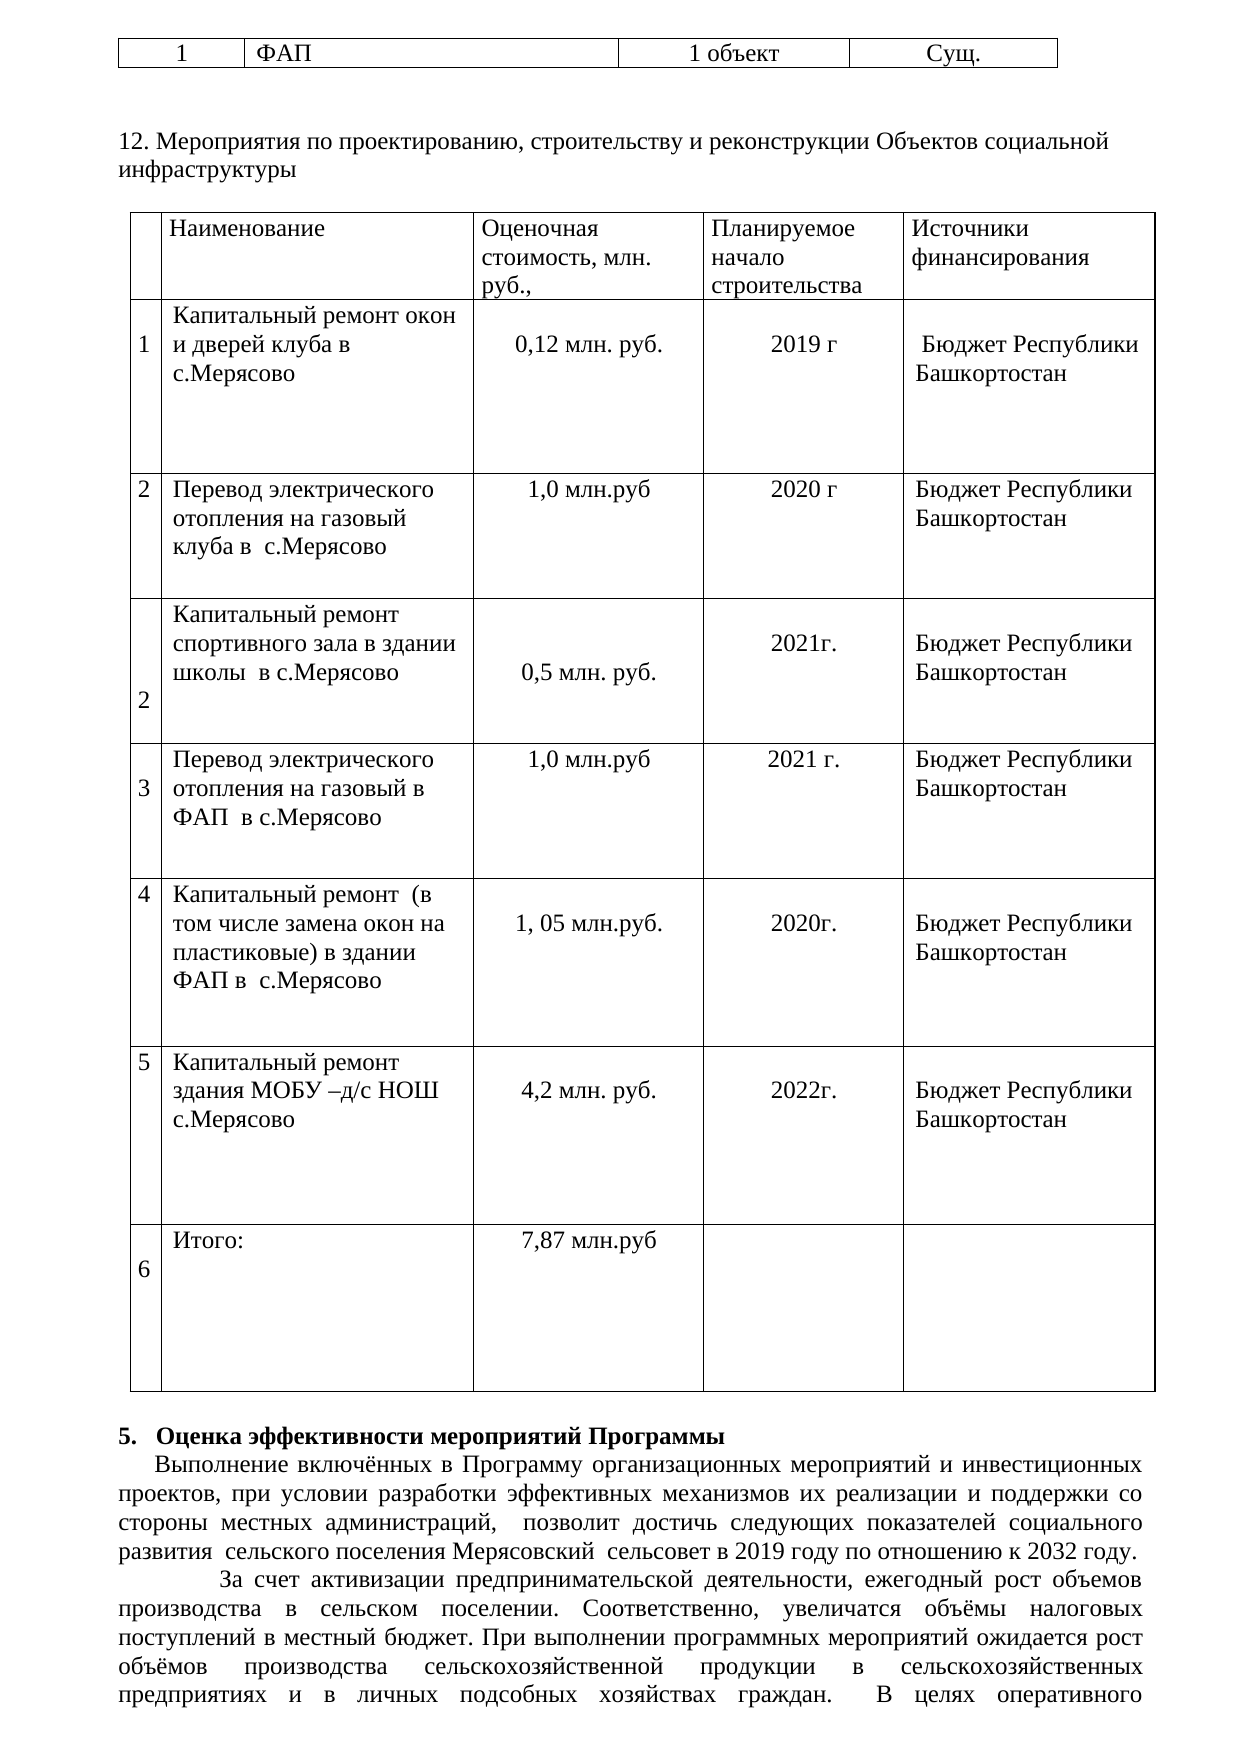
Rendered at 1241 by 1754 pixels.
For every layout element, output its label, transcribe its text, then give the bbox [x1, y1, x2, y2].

table_cell 3 [131, 744, 161, 878]
table_cell [904, 1225, 1154, 1391]
table_cell Бюджет Республики Башкортостан [904, 1047, 1154, 1224]
table_cell Сущ. [850, 39, 1057, 67]
table_header [131, 213, 161, 299]
table_cell 5 [131, 1047, 161, 1224]
table_cell 0,12 млн. руб. [474, 300, 703, 473]
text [118, 1564, 1144, 1708]
table_cell 7,87 млн.руб [474, 1225, 703, 1391]
table_cell Бюджет Республики Башкортостан [904, 599, 1154, 743]
table_cell 0,5 млн. руб. [474, 599, 703, 743]
text Выполнение включённых в Программу организационных мероприятий и инвестиционных проектов, при условии разработки эффективных механизмов их реализации и поддержки со стороны местных администраций, позволит достичь следующих показателей социального развития сельского поселения Мерясовский сельсовет в 2019 году по отношению к 2032 году. [118, 1449, 1144, 1564]
table_cell 1, 05 млн.руб. [474, 879, 703, 1046]
text 5. Оценка эффективности мероприятий Программы [118, 1421, 1144, 1449]
table_cell [704, 1225, 903, 1391]
table_cell Капитальный ремонт (в том числе замена окон на пластиковые) в здании ФАП в с.Мерясово [162, 879, 473, 1046]
table_cell 2020 г [704, 474, 903, 598]
table_cell Капитальный ремонт здания МОБУ –д/с НОШ с.Мерясово [162, 1047, 473, 1224]
table_cell 1 объект [619, 39, 849, 67]
table_cell Бюджет Республики Башкортостан [904, 474, 1154, 598]
table_cell Капитальный ремонт окон и дверей клуба в с.Мерясово [162, 300, 473, 473]
table_cell 2020г. [704, 879, 903, 1046]
table_cell 2021г. [704, 599, 903, 743]
table_cell Капитальный ремонт спортивного зала в здании школы в с.Мерясово [162, 599, 473, 743]
table_cell Перевод электрического отопления на газовый в ФАП в с.Мерясово [162, 744, 473, 878]
table_header Источники финансирования [904, 213, 1154, 299]
table_cell Итого: [162, 1225, 473, 1391]
table_cell 2021 г. [704, 744, 903, 878]
table_cell 4,2 млн. руб. [474, 1047, 703, 1224]
table_cell Бюджет Республики Башкортостан [904, 879, 1154, 1046]
table_cell 4 [131, 879, 161, 1046]
table_cell 2 [131, 474, 161, 598]
table_cell 1 [119, 39, 244, 67]
table_cell 2019 г [704, 300, 903, 473]
table_cell 2 [131, 599, 161, 743]
table_header Наименование [162, 213, 473, 299]
table_cell Бюджет Республики Башкортостан [904, 744, 1154, 878]
table_cell 2022г. [704, 1047, 903, 1224]
table_header Планируемое начало строительства [704, 213, 903, 299]
table_cell 1 [131, 300, 161, 473]
table_cell ФАП [245, 39, 618, 67]
text 12. Мероприятия по проектированию, строительству и реконструкции Объектов социальной инфраструктуры [118, 126, 1144, 183]
table_cell 1,0 млн.руб [474, 744, 703, 878]
table_cell Перевод электрического отопления на газовый клуба в с.Мерясово [162, 474, 473, 598]
table_cell 1,0 млн.руб [474, 474, 703, 598]
table_header Оценочная стоимость, млн. руб., [474, 213, 703, 299]
table_cell 6 [131, 1225, 161, 1391]
table_cell Бюджет Республики Башкортостан [904, 300, 1154, 473]
